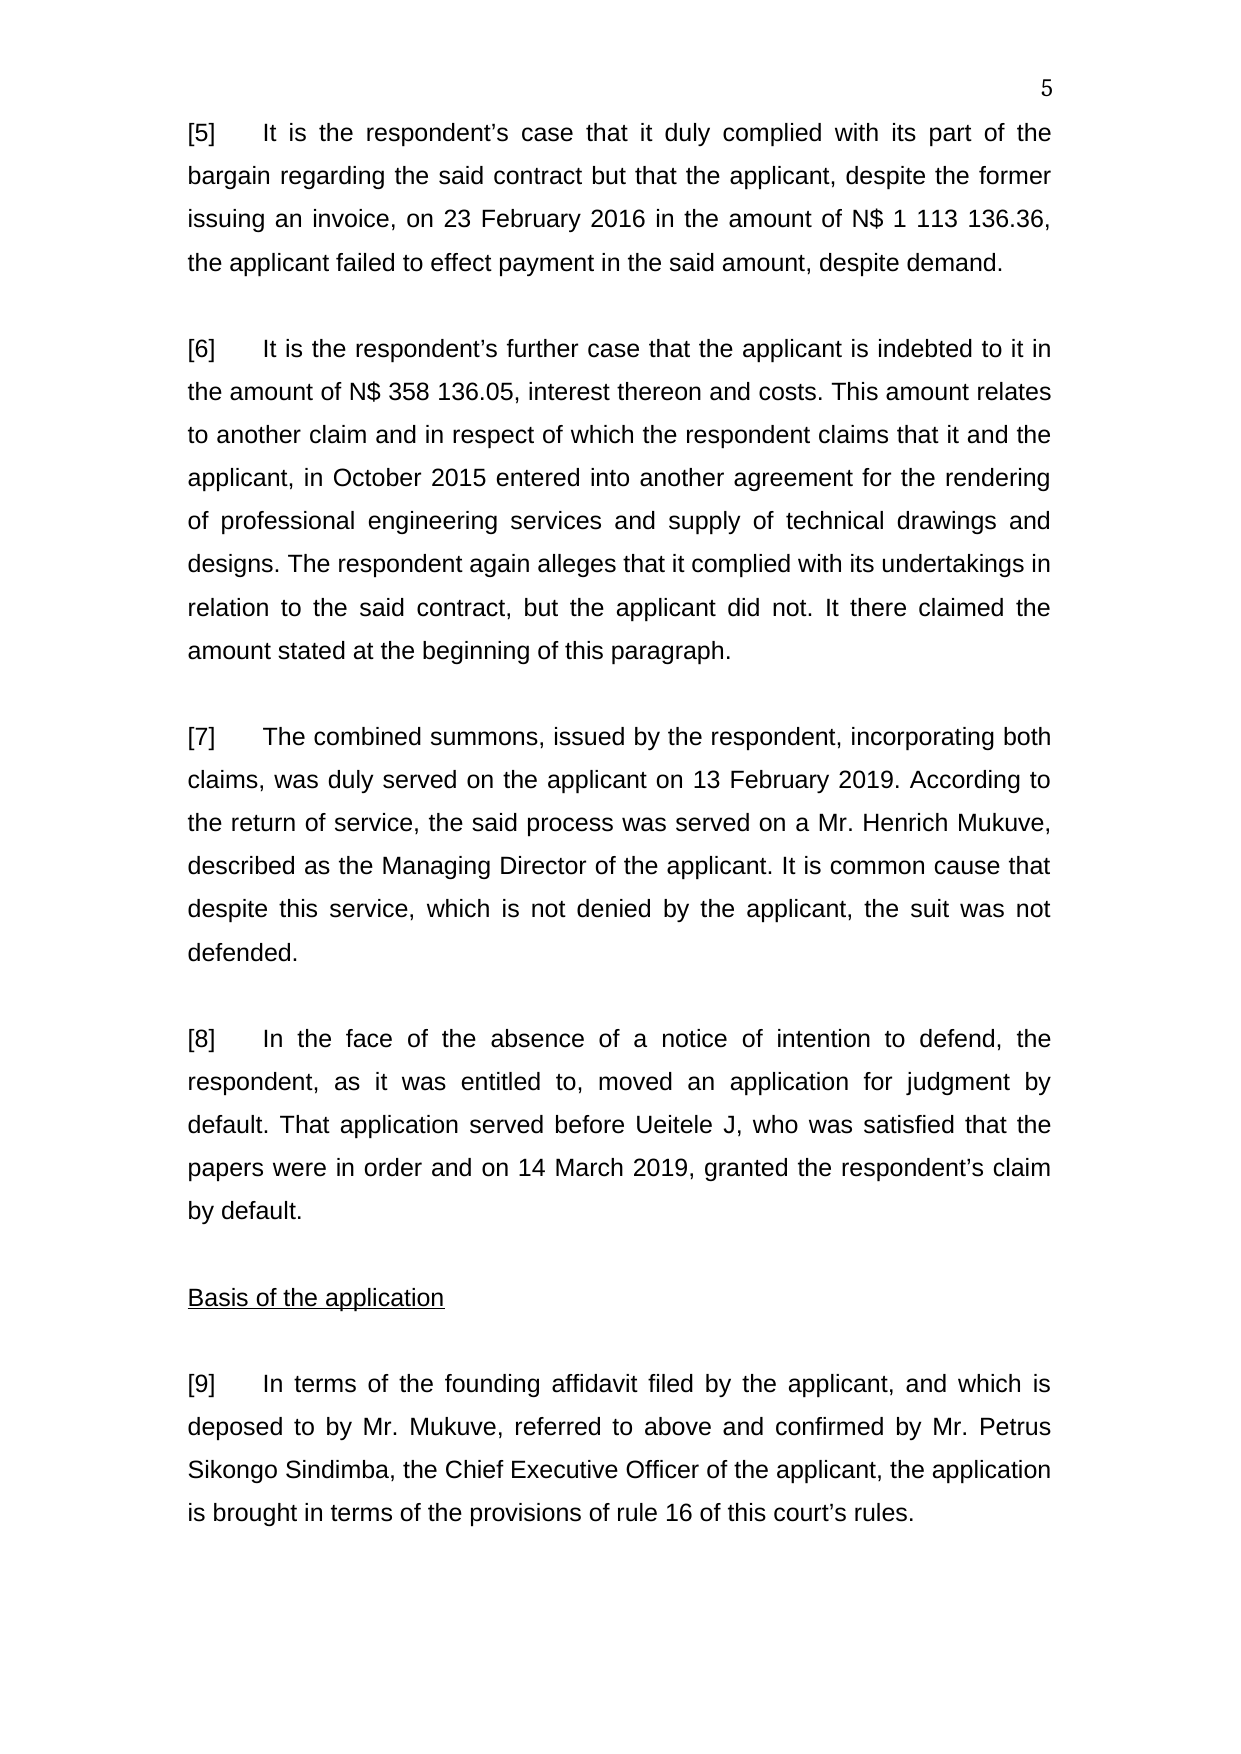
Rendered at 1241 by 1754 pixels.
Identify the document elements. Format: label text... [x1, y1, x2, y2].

text [5] It is the respondent’s case that it duly complied with its part of the bargain regarding the said contract but that the applicant, despite the former issuing an invoice, on 23 February 2016 in the amount of N$ 1 113 136.36, the applicant failed to effect payment in the said amount, despite demand. [187, 118, 1053, 276]
text [9] In terms of the founding affidavit filed by the applicant, and which is deposed to by Mr. Mukuve, referred to above and confirmed by Mr. Petrus Sikongo Sindimba, the Chief Executive Officer of the applicant, the application is brought in terms of the provisions of rule 16 of this court’s rules. [187, 1369, 1053, 1527]
text [6] It is the respondent’s further case that the applicant is indebted to it in the amount of N$ 358 136.05, interest thereon and costs. This amount relates to another claim and in respect of which the respondent claims that it and the applicant, in October 2015 entered into another agreement for the rendering of professional engineering services and supply of technical drawings and designs. The respondent again alleges that it complied with its undertakings in relation to the said contract, but the applicant did not. It there claimed the amount stated at the beginning of this paragraph. [187, 334, 1053, 664]
text [8] In the face of the absence of a notice of intention to defend, the respondent, as it was entitled to, moved an application for judgment by default. That application served before Ueitele J, who was satisfied that the papers were in order and on 14 March 2019, granted the respondent’s claim by default. [187, 1024, 1053, 1225]
text [7] The combined summons, issued by the respondent, incorporating both claims, was duly served on the applicant on 13 February 2019. According to the return of service, the said process was served on a Mr. Henrich Mukuve, described as the Managing Director of the applicant. It is common cause that despite this service, which is not denied by the applicant, the suit was not defended. [187, 722, 1053, 966]
text Basis of the application [187, 1282, 1053, 1311]
